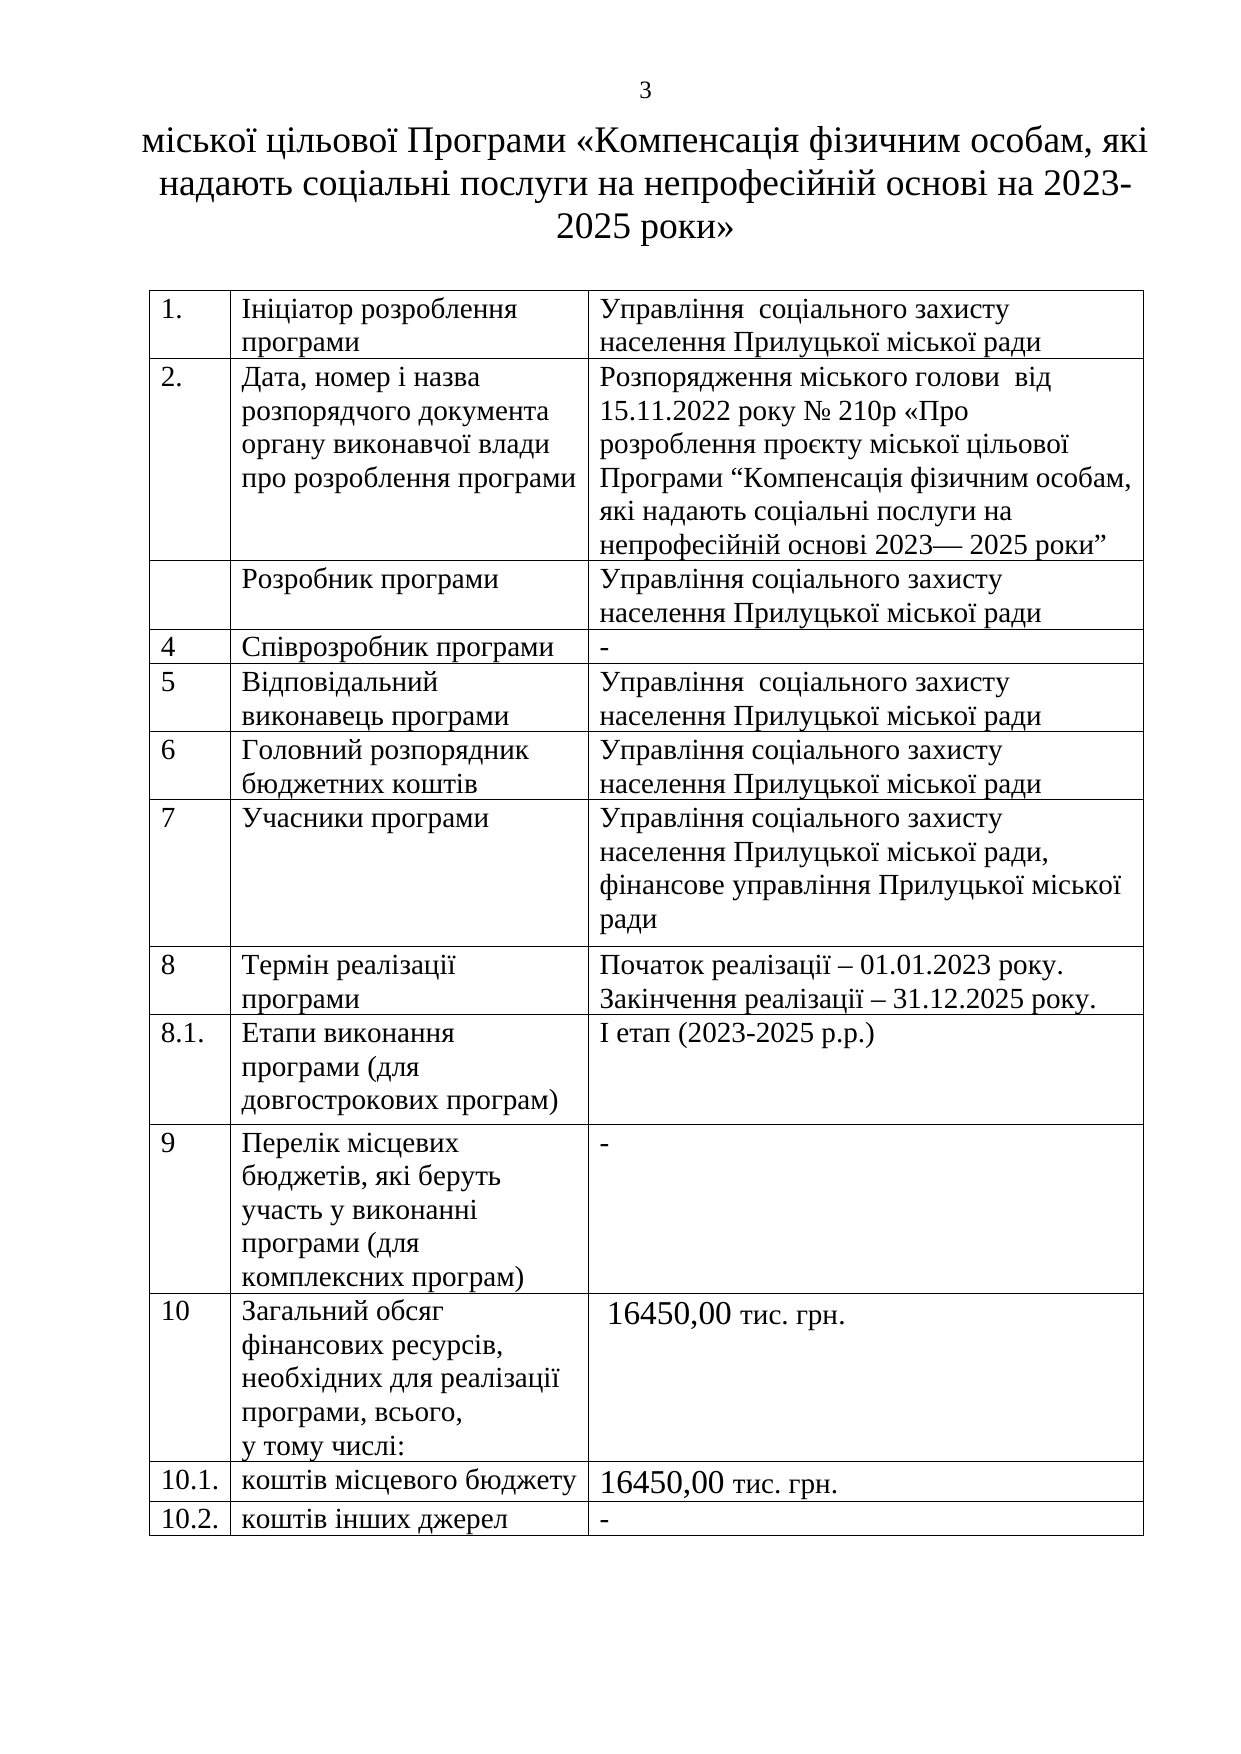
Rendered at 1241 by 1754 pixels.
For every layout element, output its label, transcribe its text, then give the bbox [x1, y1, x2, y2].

table_cell 9 [150, 1125, 230, 1292]
table_cell 5 [150, 664, 230, 731]
table_cell 16450,00 тис. грн. [589, 1462, 1143, 1501]
table_header 1. [150, 291, 230, 358]
table_cell - [589, 630, 1143, 663]
table_cell Головний розпорядник бюджетних коштів [231, 732, 588, 799]
table_header Управління соціального захисту населення Прилуцької міської ради [589, 291, 1143, 358]
table_cell 7 [150, 800, 230, 946]
table_cell І етап (2023-2025 р.р.) [589, 1015, 1143, 1124]
table_cell [150, 561, 230, 628]
table_cell Управління соціального захисту населення Прилуцької міської ради [589, 664, 1143, 731]
table_cell коштів місцевого бюджету [231, 1462, 588, 1501]
text міської цільової Програми «Компенсація фізичним особам, які надають соціальні послуги на непрофесійній основі на 2023-2025 роки» [139, 117, 1152, 247]
table_cell Розпорядження міського голови від 15.11.2022 року № 210р «Про розроблення проєкту міської цільової Програми “Компенсація фізичним особам, які надають соціальні послуги на непрофесійній основі 2023— 2025 роки” [589, 359, 1143, 560]
table_cell 10 [150, 1294, 230, 1461]
table_cell 2. [150, 359, 230, 560]
table_cell Управління соціального захисту населення Прилуцької міської ради [589, 732, 1143, 799]
table_cell Термін реалізації програми [231, 947, 588, 1014]
table_cell Етапи виконання програми (для довгострокових програм) [231, 1015, 588, 1124]
table_cell Управління соціального захисту населення Прилуцької міської ради, фінансове управління Прилуцької міської ради [589, 800, 1143, 946]
table_header Ініціатор розроблення програми [231, 291, 588, 358]
table_cell 10.1. [150, 1462, 230, 1501]
table_cell 6 [150, 732, 230, 799]
table_cell Перелік місцевих бюджетів, які беруть участь у виконанні програми (для комплексних програм) [231, 1125, 588, 1292]
table_cell - [589, 1125, 1143, 1292]
table_cell 16450,00 тис. грн. [589, 1294, 1143, 1461]
table_cell 8 [150, 947, 230, 1014]
table_cell Відповідальний виконавець програми [231, 664, 588, 731]
table_cell Співрозробник програми [231, 630, 588, 663]
table_cell Учасники програми [231, 800, 588, 946]
table_cell коштів інших джерел [231, 1502, 588, 1535]
table_cell 8.1. [150, 1015, 230, 1124]
table_cell 10.2. [150, 1502, 230, 1535]
table_cell Управління соціального захисту населення Прилуцької міської ради [589, 561, 1143, 628]
table_cell Початок реалізації – 01.01.2023 року. Закінчення реалізації – 31.12.2025 року. [589, 947, 1143, 1014]
table_cell - [589, 1502, 1143, 1535]
table_cell Загальний обсяг фінансових ресурсів, необхідних для реалізації програми, всього, у тому числі: [231, 1294, 588, 1461]
table_cell Розробник програми [231, 561, 588, 628]
table_cell Дата, номер і назва розпорядчого документа органу виконавчої влади про розроблення програми [231, 359, 588, 560]
table_cell 4 [150, 630, 230, 663]
